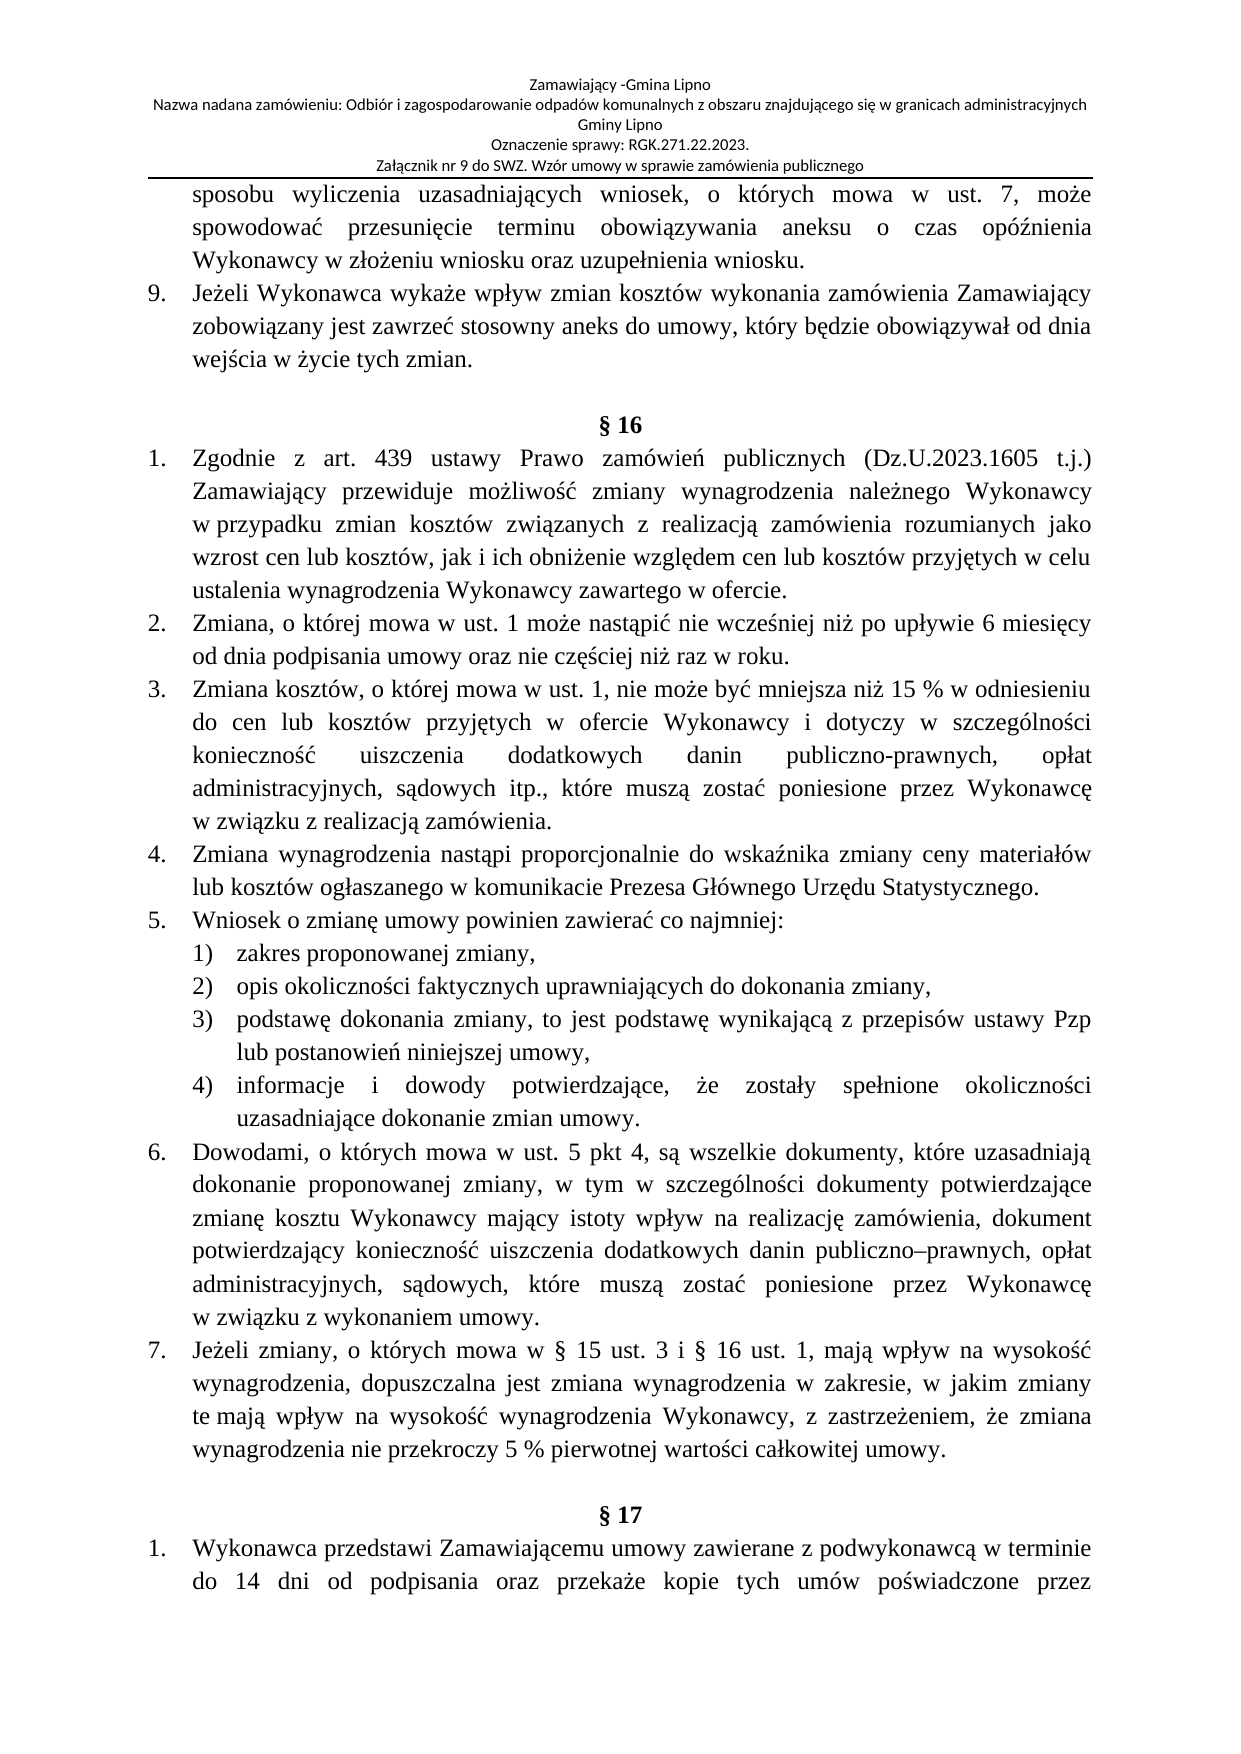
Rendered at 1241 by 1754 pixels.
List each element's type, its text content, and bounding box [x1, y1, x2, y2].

text § 17 [148, 1500, 1093, 1528]
list Zmiana wynagrodzenia nastąpi proporcjonalnie do wskaźnika zmiany ceny materiałów lub kosztów ogłaszanego w komunikacie Prezesa Głównego Urzędu Statystycznego. [148, 839, 1093, 901]
list Wniosek o zmianę umowy powinien zawierać co najmniej: [148, 905, 1093, 934]
text § 16 [148, 410, 1093, 439]
list Zmiana kosztów, o której mowa w ust. 1, nie może być mniejsza niż 15 % w odniesieniu do cen lub kosztów przyjętych w ofercie Wykonawcy i dotyczy w szczególności konieczność uiszczenia dodatkowych danin publiczno-prawnych, opłat administracyjnych, sądowych itp., które muszą zostać poniesione przez Wykonawcę w związku z realizacją zamówienia. [148, 674, 1093, 835]
list Zmiana, o której mowa w ust. 1 może nastąpić nie wcześniej niż po upływie 6 miesięcy od dnia podpisania umowy oraz nie częściej niż raz w roku. [148, 608, 1093, 670]
list Jeżeli Wykonawca wykaże wpływ zmian kosztów wykonania zamówienia Zamawiający zobowiązany jest zawrzeć stosowny aneks do umowy, który będzie obowiązywał od dnia wejścia w życie tych zmian. [148, 278, 1093, 373]
list opis okoliczności faktycznych uprawniających do dokonania zmiany, [192, 971, 1093, 1000]
list informacje i dowody potwierdzające, że zostały spełnione okoliczności uzasadniające dokonanie zmian umowy. [192, 1071, 1093, 1132]
list Dowodami, o których mowa w ust. 5 pkt 4, są wszelkie dokumenty, które uzasadniają dokonanie proponowanej zmiany, w tym w szczególności dokumenty potwierdzające zmianę kosztu Wykonawcy mający istoty wpływ na realizację zamówienia, dokument potwierdzający konieczność uiszczenia dodatkowych danin publiczno–prawnych, opłat administracyjnych, sądowych, które muszą zostać poniesione przez Wykonawcę w związku z wykonaniem umowy. [148, 1137, 1093, 1330]
list podstawę dokonania zmiany, to jest podstawę wynikającą z przepisów ustawy Pzp lub postanowień niniejszej umowy, [192, 1004, 1093, 1066]
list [148, 179, 1093, 274]
list zakres proponowanej zmiany, [192, 938, 1093, 967]
list Zgodnie z art. 439 ustawy Prawo zamówień publicznych (Dz.U.2023.1605 t.j.) Zamawiający przewiduje możliwość zmiany wynagrodzenia należnego Wykonawcy w przypadku zmian kosztów związanych z realizacją zamówienia rozumianych jako wzrost cen lub kosztów, jak i ich obniżenie względem cen lub kosztów przyjętych w celu ustalenia wynagrodzenia Wykonawcy zawartego w ofercie. [148, 443, 1093, 604]
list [148, 1533, 1093, 1594]
list Jeżeli zmiany, o których mowa w § 15 ust. 3 i § 16 ust. 1, mają wpływ na wysokość wynagrodzenia, dopuszczalna jest zmiana wynagrodzenia w zakresie, w jakim zmiany te mają wpływ na wysokość wynagrodzenia Wykonawcy, z zastrzeżeniem, że zmiana wynagrodzenia nie przekroczy 5 % pierwotnej wartości całkowitej umowy. [148, 1335, 1093, 1462]
